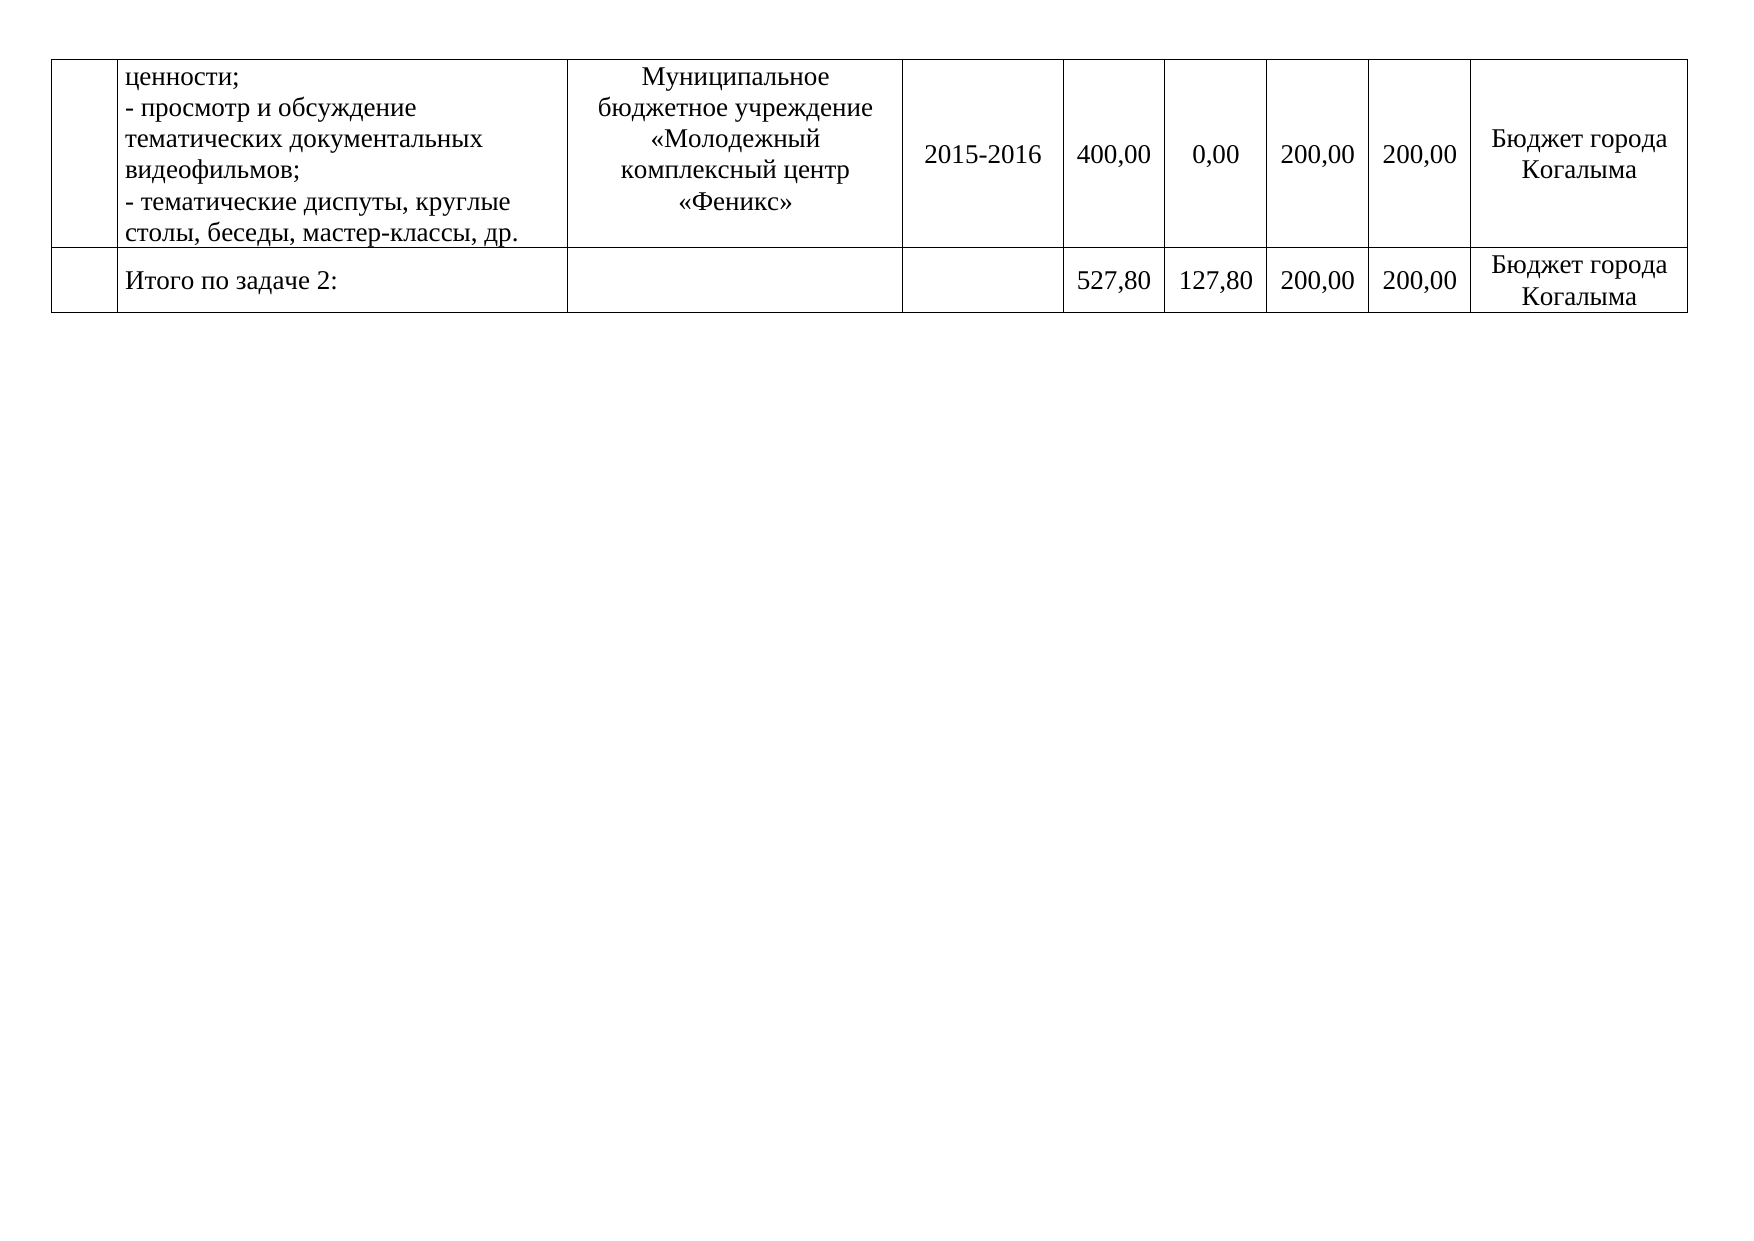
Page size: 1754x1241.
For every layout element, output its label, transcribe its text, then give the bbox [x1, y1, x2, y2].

table_cell [52, 248, 117, 312]
table_header 400,00 [1064, 60, 1164, 247]
table_cell [568, 248, 902, 312]
table_header 2015-2016 [903, 60, 1063, 247]
table_header 200,00 [1267, 60, 1368, 247]
table_header ценности; - просмотр и обсуждение тематических документальных видеофильмов; - тематические диспуты, круглые столы, беседы, мастер-классы, др. [118, 60, 567, 247]
table_header [52, 60, 117, 247]
table_cell Бюджет города Когалыма [1471, 248, 1687, 312]
table_cell 200,00 [1267, 248, 1368, 312]
table_cell [903, 248, 1063, 312]
table_cell Итого по задаче 2: [118, 248, 567, 312]
table_cell 200,00 [1369, 248, 1470, 312]
table_cell 127,80 [1165, 248, 1266, 312]
table_cell 527,80 [1064, 248, 1164, 312]
table_header Муниципальное бюджетное учреждение «Молодежный комплексный центр «Феникс» [568, 60, 902, 247]
table_header 0,00 [1165, 60, 1266, 247]
table_header 200,00 [1369, 60, 1470, 247]
table_header Бюджет города Когалыма [1471, 60, 1687, 247]
